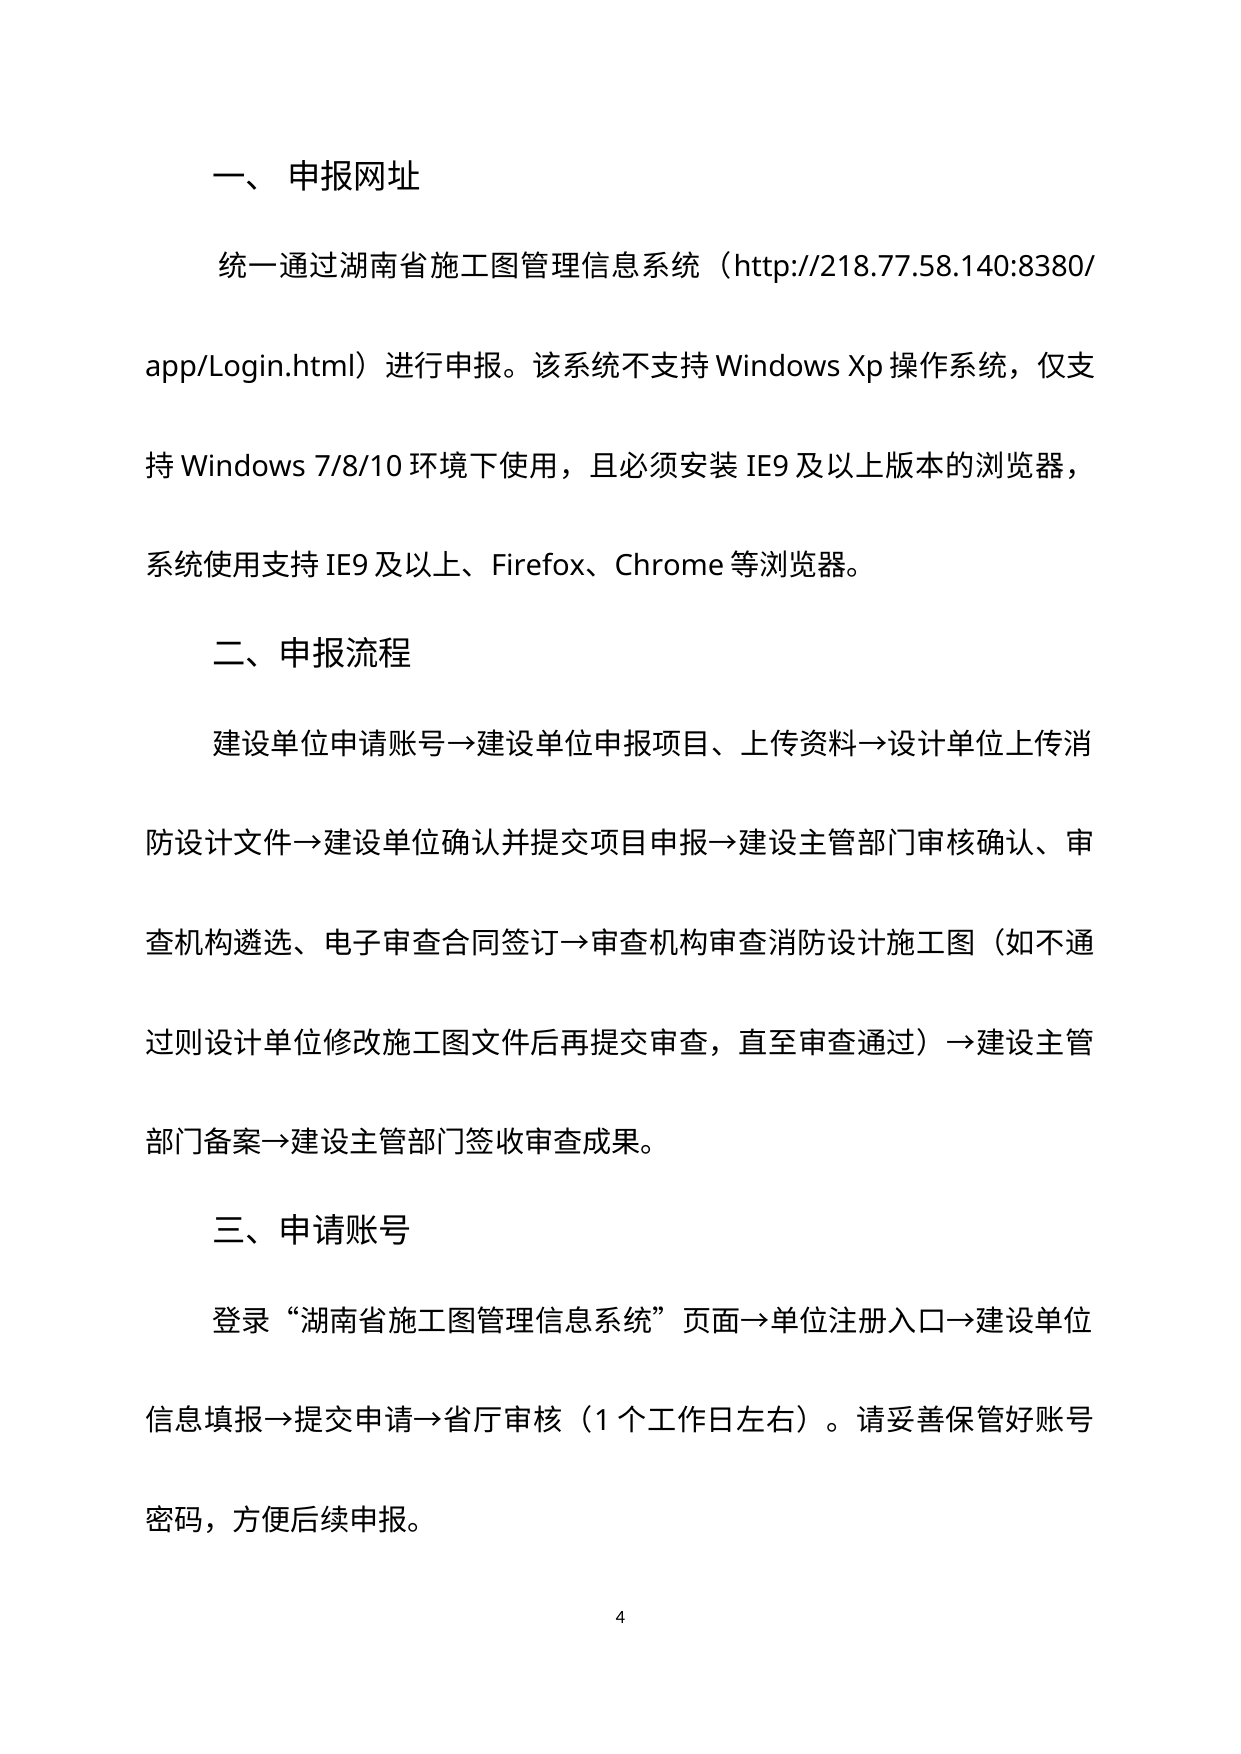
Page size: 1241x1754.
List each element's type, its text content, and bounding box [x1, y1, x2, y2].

text 三、申请账号 [145, 1194, 1096, 1261]
list 申报网址 [212, 140, 1096, 207]
text 统一通过湖南省施工图管理信息系统（http://218.77.58.140:8380/app/Login.html）进行申报。该系统不支持Windows Xp操作系统，仅支持Windows 7/8/10环境下使用，且必须安装IE9及以上版本的浏览器，系统使用支持IE9及以上、Firefox、Chrome等浏览器。 [145, 231, 1096, 596]
text 二、申报流程 [145, 618, 1096, 684]
text 建设单位申请账号→建设单位申报项目、上传资料→设计单位上传消防设计文件→建设单位确认并提交项目申报→建设主管部门审核确认、审查机构遴选、电子审查合同签订→审查机构审查消防设计施工图（如不通过则设计单位修改施工图文件后再提交审查，直至审查通过）→建设主管部门备案→建设主管部门签收审查成果。 [145, 708, 1096, 1173]
text 登录“湖南省施工图管理信息系统”页面→单位注册入口→建设单位信息填报→提交申请→省厅审核（1个工作日左右）。请妥善保管好账号密码，方便后续申报。 [145, 1285, 1096, 1551]
